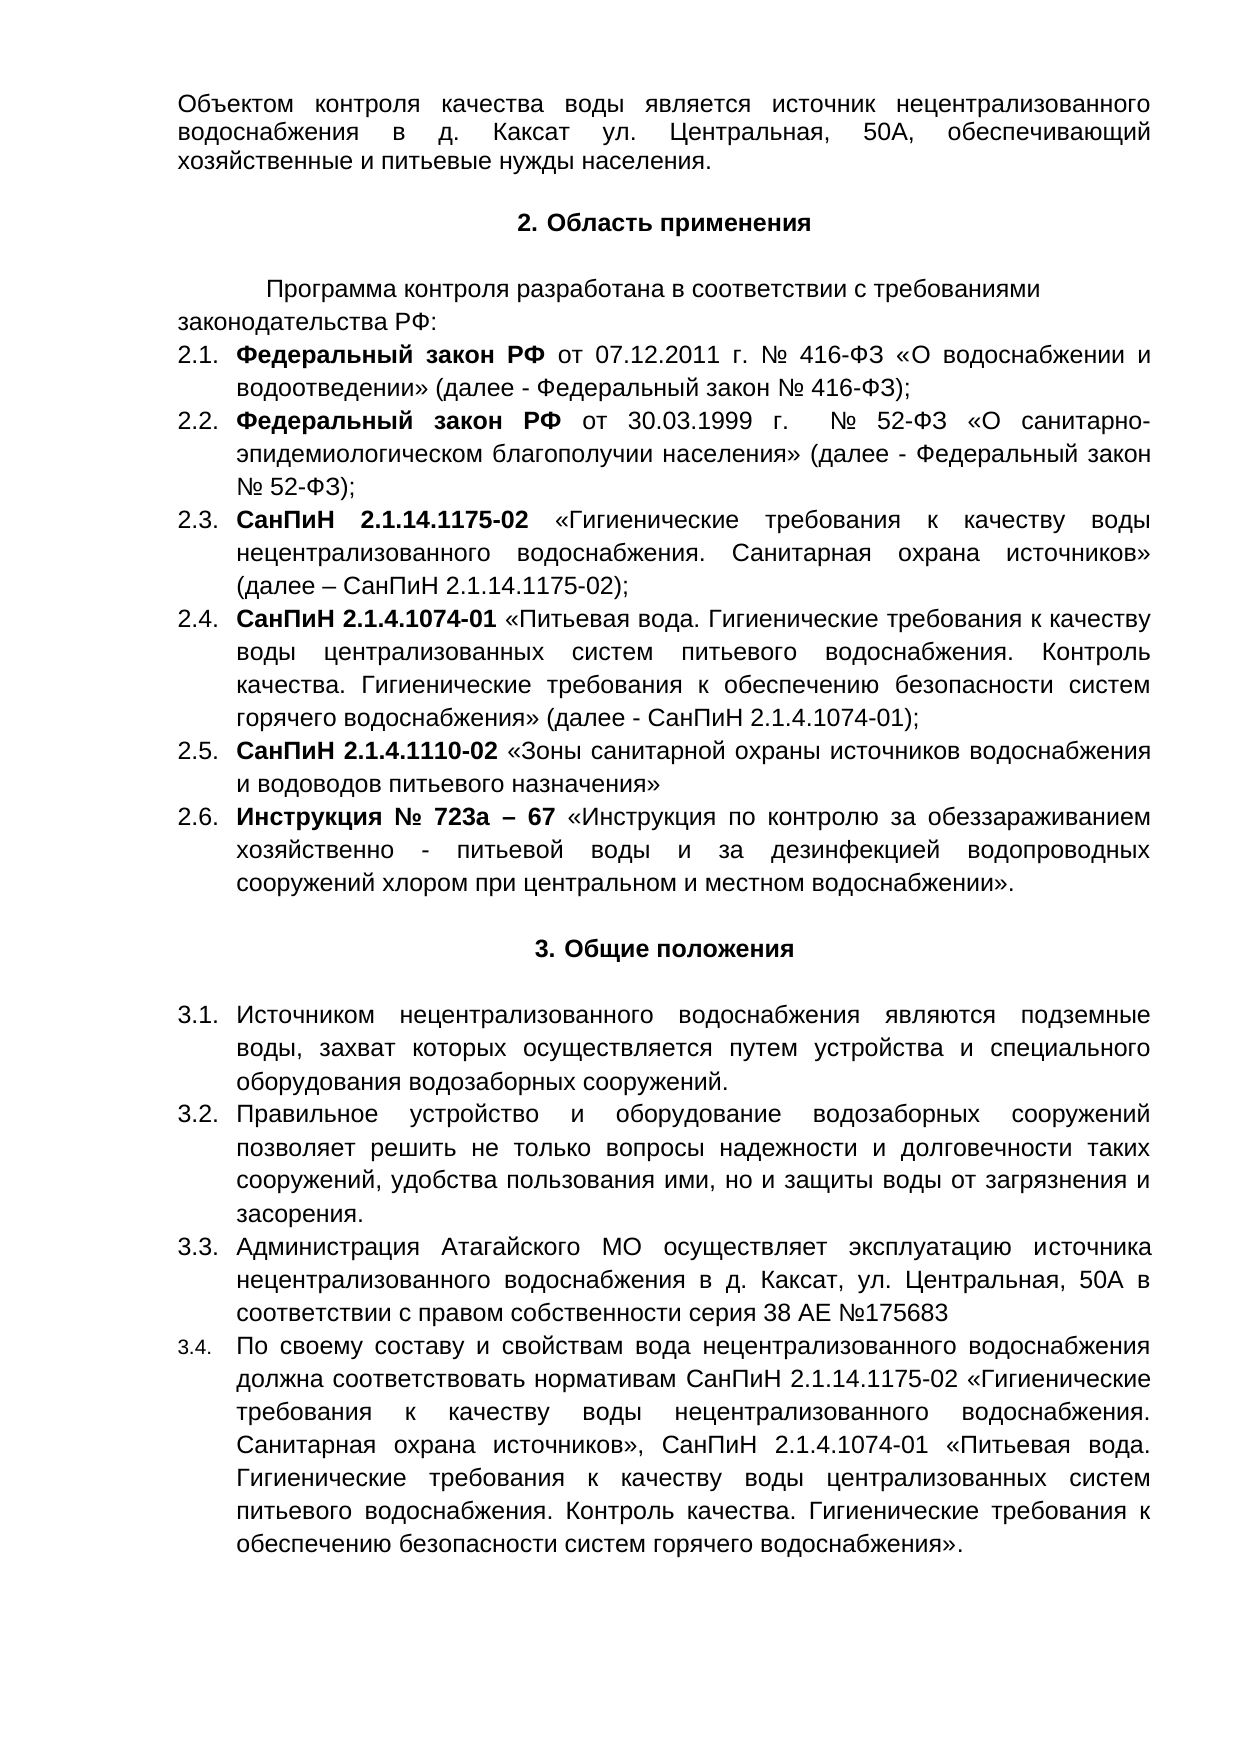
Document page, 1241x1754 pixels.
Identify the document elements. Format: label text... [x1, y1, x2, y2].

list Источником нецентрализованного водоснабжения являются подземные воды, захват которых осуществляется путем устройства и специального оборудования водозаборных сооружений. [177, 1000, 1152, 1095]
list Федеральный закон РФ от 07.12.2011 г. № 416-ФЗ «О водоснабжении и водоотведении» (далее - Федеральный закон № 416-ФЗ); [177, 340, 1152, 402]
list Инструкция № 723а – 67 «Инструкция по контролю за обеззараживанием хозяйственно - питьевой воды и за дезинфекцией водопроводных сооружений хлором при центральном и местном водоснабжении». [177, 802, 1152, 897]
list По своему составу и свойствам вода нецентрализованного водоснабжения должна соответствовать нормативам СанПиН 2.1.14.1175-02 «Гигиенические требования к качеству воды нецентрализованного водоснабжения. Санитарная охрана источников», СанПиН 2.1.4.1074-01 «Питьевая вода. Гигиенические требования к качеству воды централизованных систем питьевого водоснабжения. Контроль качества. Гигиенические требования к обеспечению безопасности систем горячего водоснабжения». [177, 1331, 1152, 1557]
list Область применения [177, 208, 1152, 237]
list Федеральный закон РФ от 30.03.1999 г. № 52-ФЗ «О санитарно-эпидемиологическом благополучии населения» (далее - Федеральный закон № 52-ФЗ); [177, 406, 1152, 501]
list СанПиН 2.1.14.1175-02 «Гигиенические требования к качеству воды нецентрализованного водоснабжения. Санитарная охрана источников» (далее – СанПиН 2.1.14.1175-02); [177, 505, 1152, 600]
list Администрация Атагайского МО осуществляет эксплуатацию источника нецентрализованного водоснабжения в д. Каксат, ул. Центральная, 50А в соответствии с правом собственности серия 38 АЕ №175683 [177, 1232, 1152, 1326]
list СанПиН 2.1.4.1110-02 «Зоны санитарной охраны источников водоснабжения и водоводов питьевого назначения» [177, 736, 1152, 798]
text Программа контроля разработана в соответствии с требованиями законодательства РФ: [177, 274, 1152, 336]
list СанПиН 2.1.4.1074-01 «Питьевая вода. Гигиенические требования к качеству воды централизованных систем питьевого водоснабжения. Контроль качества. Гигиенические требования к обеспечению безопасности систем горячего водоснабжения» (далее - СанПиН 2.1.4.1074-01); [177, 604, 1152, 732]
text Объектом контроля качества воды является источник нецентрализованного водоснабжения в д. Каксат ул. Центральная, 50А, обеспечивающий хозяйственные и питьевые нужды населения. [177, 89, 1152, 175]
list Общие положения [177, 934, 1152, 963]
list Правильное устройство и оборудование водозаборных сооружений позволяет решить не только вопросы надежности и долговечности таких сооружений, удобства пользования ими, но и защиты воды от загрязнения и засорения. [177, 1099, 1152, 1227]
